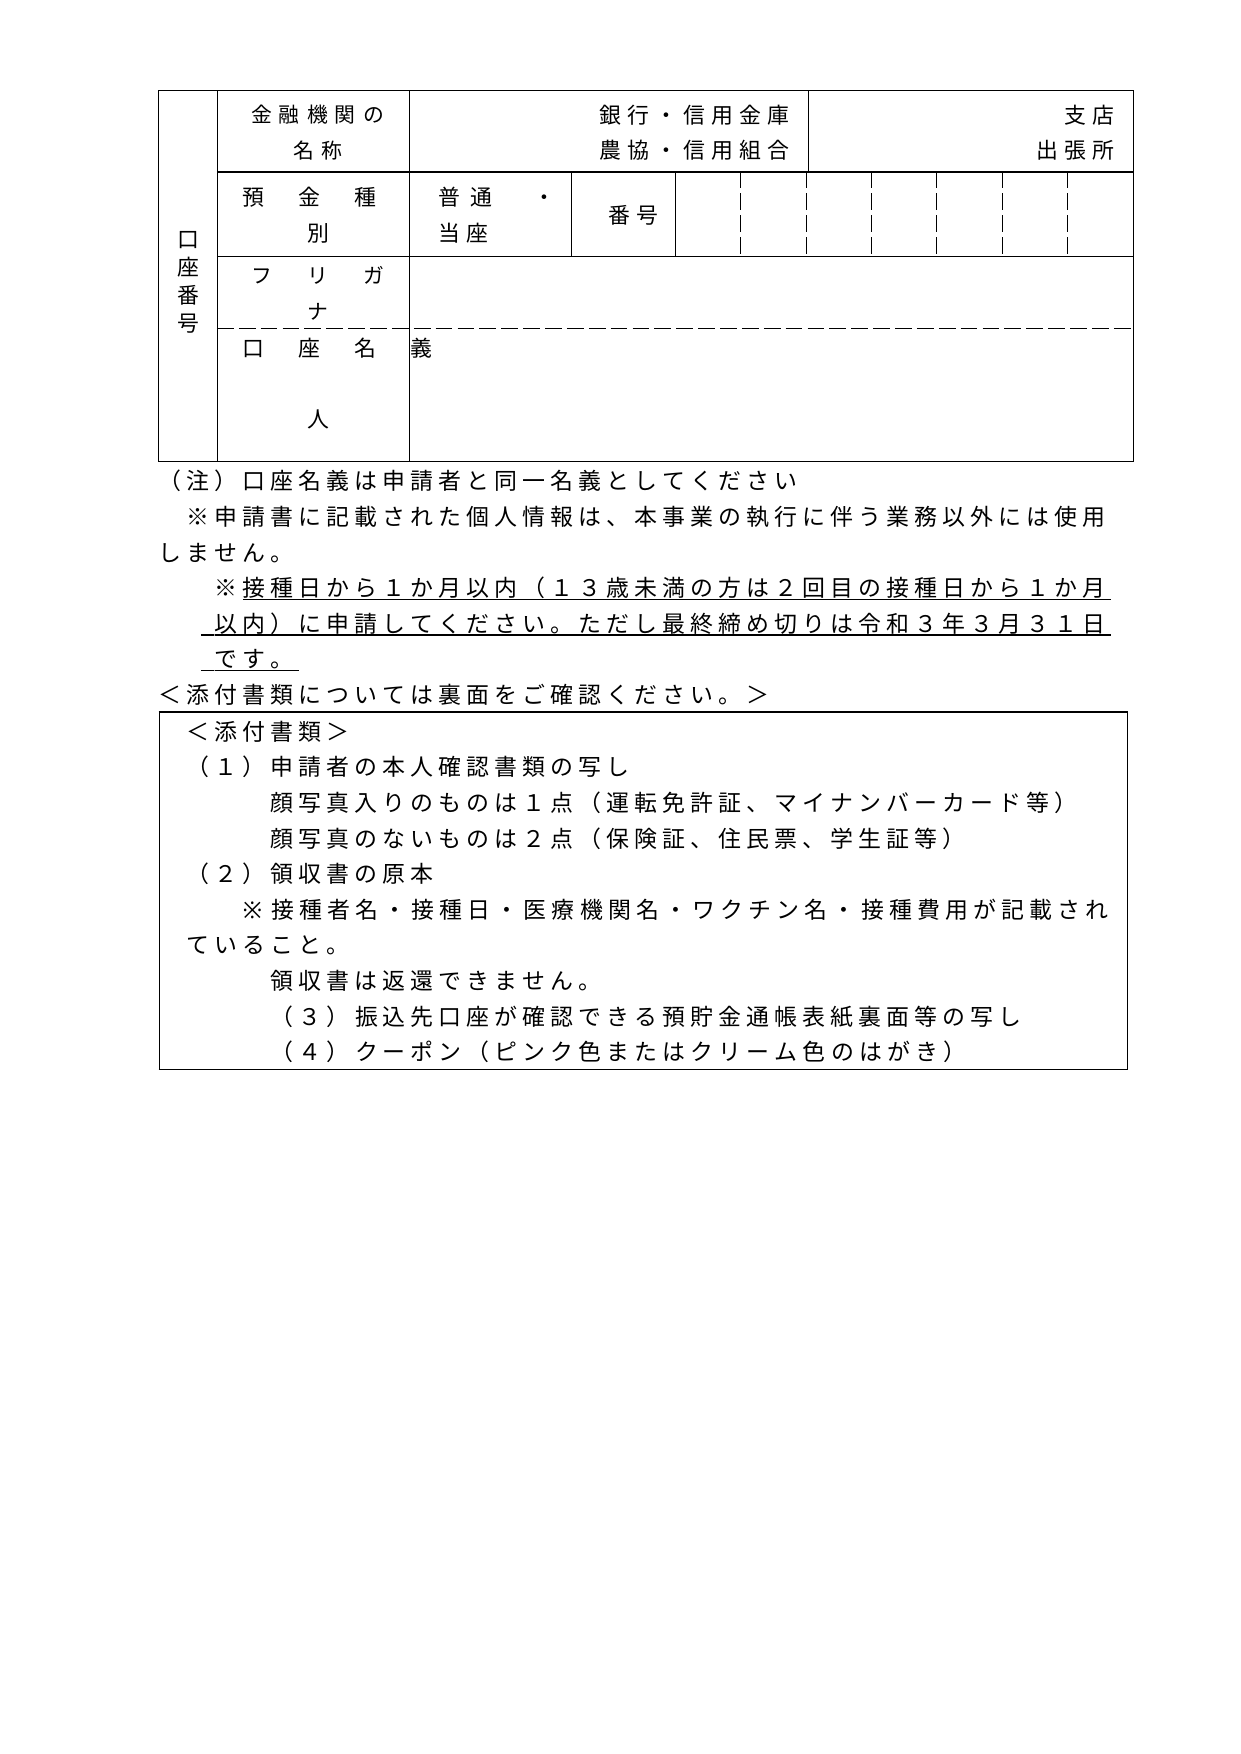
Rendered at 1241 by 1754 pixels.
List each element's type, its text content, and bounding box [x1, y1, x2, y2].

table_cell [676, 173, 741, 256]
table_cell [937, 173, 1002, 256]
table_cell 番号 [572, 173, 675, 256]
table_cell フ リ ガ ナ [218, 257, 409, 328]
table_header 銀行・信用金庫 農協・信用組合 [410, 91, 808, 171]
table_cell [806, 173, 871, 256]
table_cell 預金種別 [218, 173, 409, 256]
table_cell [1002, 173, 1068, 256]
text ※申請書に記載された個人情報は、本事業の執行に伴う業務以外には使用しません。 [158, 498, 1112, 569]
table_cell [410, 257, 1133, 328]
table_cell [1068, 173, 1133, 256]
table_cell [741, 173, 806, 256]
table_header 支店 出張所 [809, 91, 1133, 171]
list ※接種日から１か月以内（１３歳未満の方は２回目の接種日から１か月以内）に申請してください。ただし最終締め切りは令和３年３月３１日です。 [162, 569, 1111, 676]
table_cell 口座名義人 [218, 328, 409, 461]
text （注）口座名義は申請者と同一名義としてください [158, 462, 1111, 498]
table_header ＜添付書類＞ 申請者の本人確認書類の写し 顔写真入りのものは１点（運転免許証、マイナンバーカード等） 顔写真のないものは２点（保険証、住民票、学生証等） 領収書の原本 ※接種者名・接種日・医療機関名・ワクチン名・接種費用が記載されていること。 領収書は返還できません。 振込先口座が確認できる預貯金通帳表紙裏面等の写し クーポン（ピンク色またはクリーム色のはがき） [160, 713, 1127, 1069]
table_header 金融機関の名称 [218, 91, 409, 171]
text ＜添付書類については裏面をご確認ください。＞ [158, 676, 1111, 711]
table_cell 普通 ・ 当座 [410, 173, 571, 256]
table_cell [871, 173, 937, 256]
table_cell [410, 328, 1133, 461]
table_header 口座番号 [159, 91, 217, 461]
